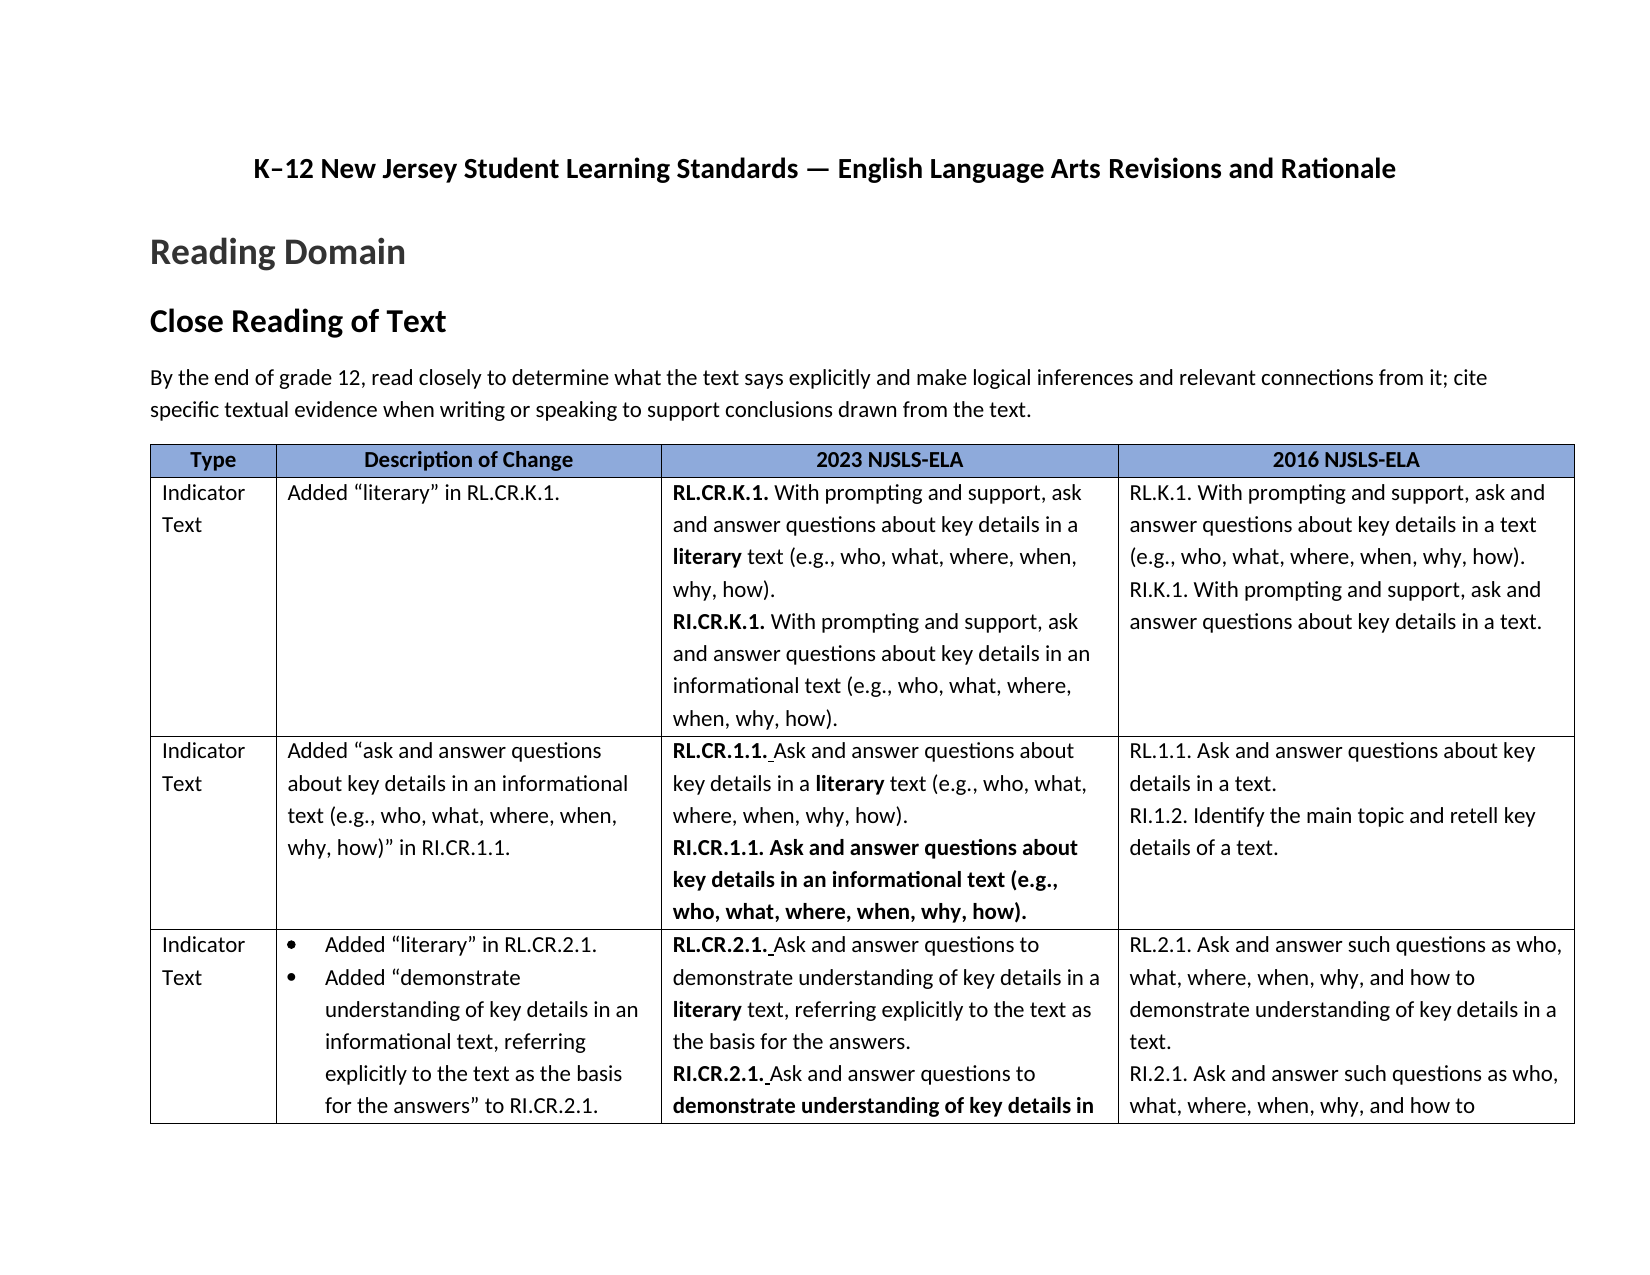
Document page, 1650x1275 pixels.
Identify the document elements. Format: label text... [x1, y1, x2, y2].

table_header Type [151, 445, 276, 477]
table_cell Added “ask and answer questions about key details in an informational text (e.g., who, what, where, when, why, how)” in RI.CR.1.1. [277, 737, 661, 929]
text K–12 New Jersey Student Learning Standards — English Language Arts Revisions and Rationale [150, 150, 1500, 186]
table_cell RL.K.1. With prompting and support, ask and answer questions about key details in a text (e.g., who, what, where, when, why, how). RI.K.1. With prompting and support, ask and answer questions about key details in a text. [1119, 478, 1574, 736]
table_header Description of Change [277, 445, 661, 477]
table_cell RL.CR.K.1. With prompting and support, ask and answer questions about key details in a literary text (e.g., who, what, where, when, why, how). RI.CR.K.1. With prompting and support, ask and answer questions about key details in an informational text (e.g., who, what, where, when, why, how). [662, 478, 1118, 736]
table_header 2016 NJSLS-ELA [1119, 445, 1574, 477]
table_cell RL.CR.1.1. Ask and answer questions about key details in a literary text (e.g., who, what, where, when, why, how). RI.CR.1.1. Ask and answer questions about key details in an informational text (e.g., who, what, where, when, why, how). [662, 737, 1118, 929]
text Reading Domain [150, 228, 1500, 274]
table_cell Added “literary” in RL.CR.K.1. [277, 478, 661, 736]
table_cell RL.1.1. Ask and answer questions about key details in a text. RI.1.2. Identify the main topic and retell key details of a text. [1119, 737, 1574, 929]
table_cell Indicator Text [151, 478, 276, 736]
text Close Reading of Text [150, 300, 1500, 341]
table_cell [1119, 930, 1574, 1123]
table_cell Indicator Text [151, 930, 276, 1123]
text By the end of grade 12, read closely to determine what the text says explicitly and make logical inferences and relevant connections from it; cite specific textual evidence when writing or speaking to support conclusions drawn from the text. [150, 363, 1500, 423]
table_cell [277, 930, 661, 1123]
table_header 2023 NJSLS-ELA [662, 445, 1118, 477]
table_cell Indicator Text [151, 737, 276, 929]
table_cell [662, 930, 1118, 1123]
